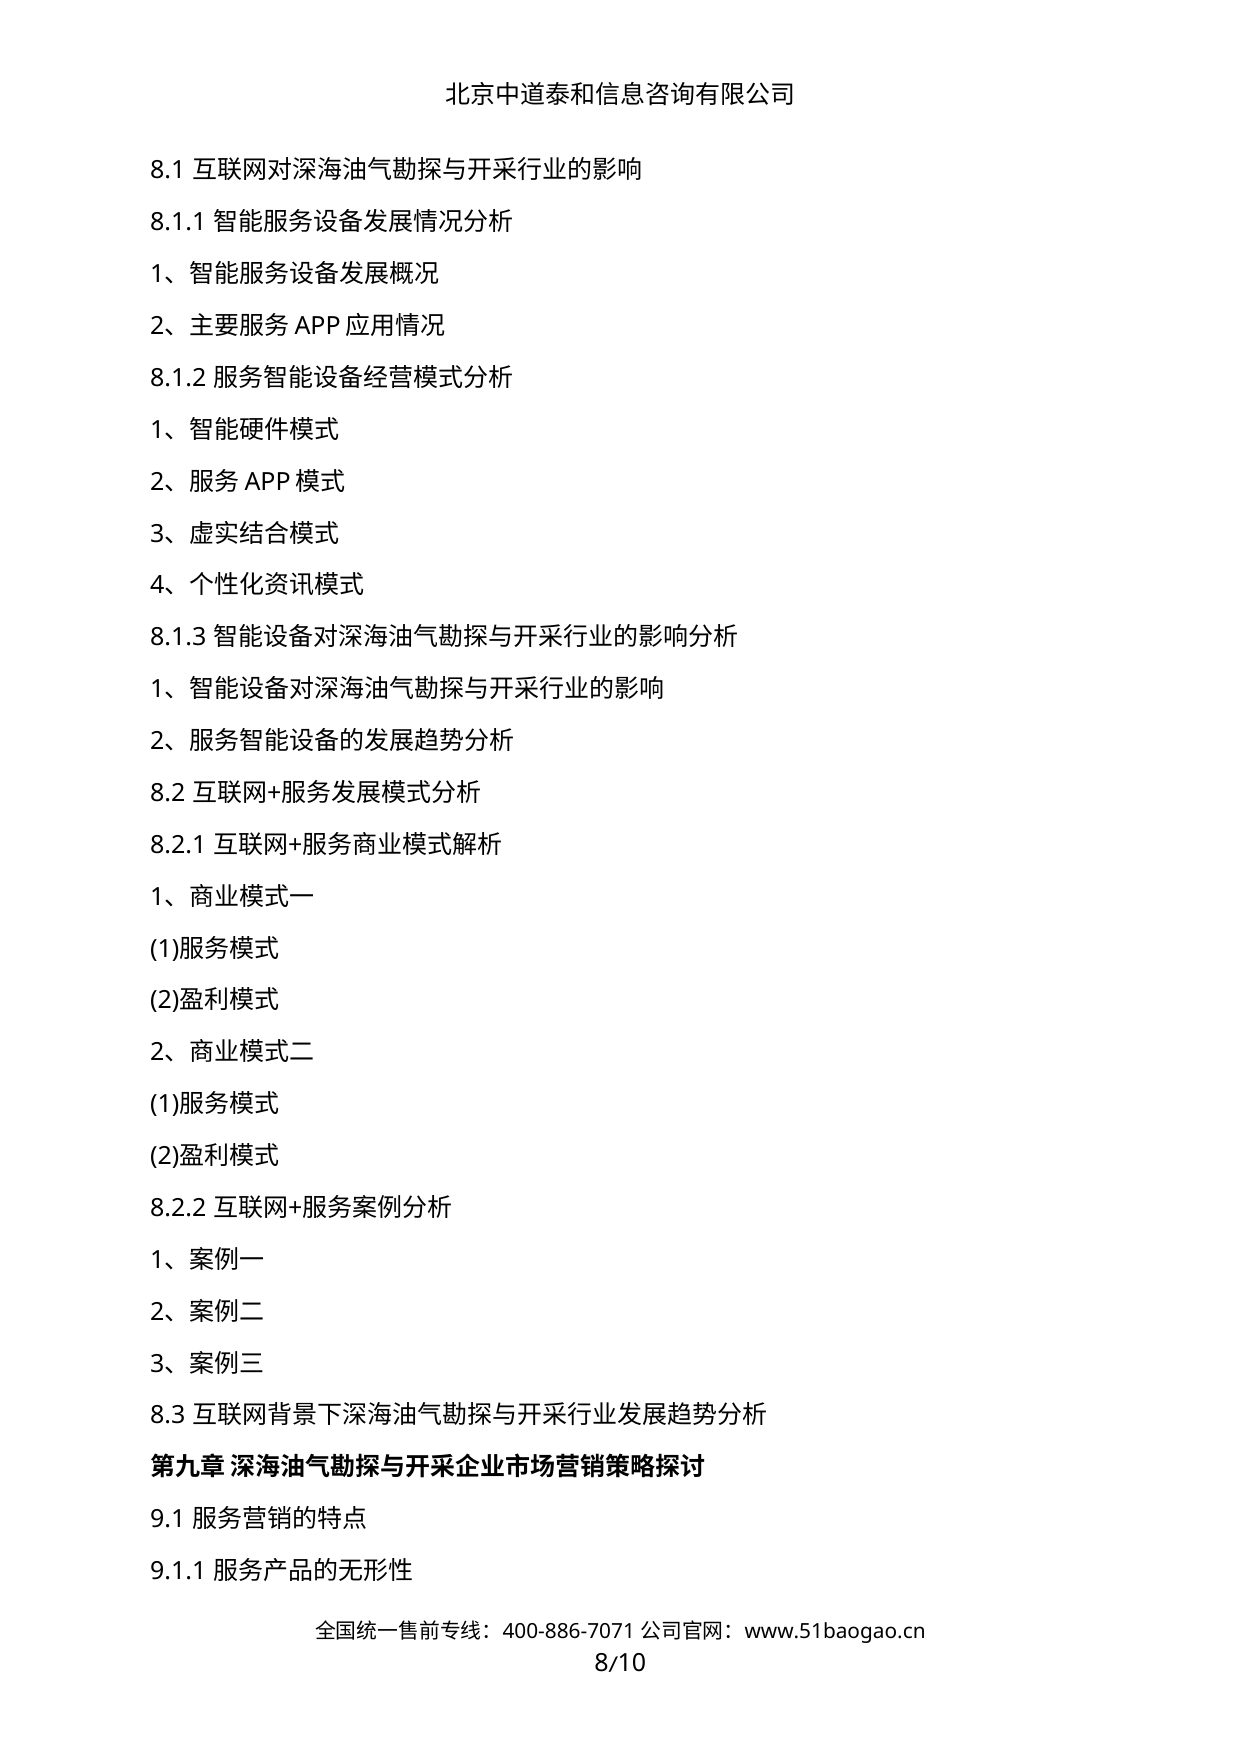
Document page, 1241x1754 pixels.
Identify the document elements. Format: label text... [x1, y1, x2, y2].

text 3、虚实结合模式 [150, 513, 1090, 549]
text (1)服务模式 [150, 1084, 1090, 1120]
text 9.1 服务营销的特点 [150, 1499, 1090, 1535]
text (2)盈利模式 [150, 980, 1090, 1016]
text 1、商业模式一 [150, 876, 1090, 912]
text (2)盈利模式 [150, 1136, 1090, 1172]
text 2、服务APP模式 [150, 461, 1090, 497]
text 2、服务智能设备的发展趋势分析 [150, 721, 1090, 757]
text 8.1 互联网对深海油气勘探与开采行业的影响 [150, 150, 1090, 186]
text 2、案例二 [150, 1291, 1090, 1327]
text 8.2.2 互联网+服务案例分析 [150, 1187, 1090, 1224]
text 9.1.1 服务产品的无形性 [150, 1551, 1090, 1587]
text (1)服务模式 [150, 928, 1090, 964]
text 1、智能设备对深海油气勘探与开采行业的影响 [150, 669, 1090, 705]
text 2、商业模式二 [150, 1032, 1090, 1068]
text 8.1.2 服务智能设备经营模式分析 [150, 357, 1090, 394]
text 8.3 互联网背景下深海油气勘探与开采行业发展趋势分析 [150, 1395, 1090, 1431]
text 8.2 互联网+服务发展模式分析 [150, 772, 1090, 809]
text 8.1.3 智能设备对深海油气勘探与开采行业的影响分析 [150, 617, 1090, 653]
text 2、主要服务APP应用情况 [150, 306, 1090, 342]
text 1、案例一 [150, 1239, 1090, 1276]
text 第九章 深海油气勘探与开采企业市场营销策略探讨 [150, 1447, 1090, 1483]
text 3、案例三 [150, 1343, 1090, 1379]
text 1、智能硬件模式 [150, 409, 1090, 446]
text 4、个性化资讯模式 [150, 565, 1090, 601]
text 8.2.1 互联网+服务商业模式解析 [150, 824, 1090, 861]
text 1、智能服务设备发展概况 [150, 254, 1090, 290]
text 8.1.1 智能服务设备发展情况分析 [150, 202, 1090, 238]
